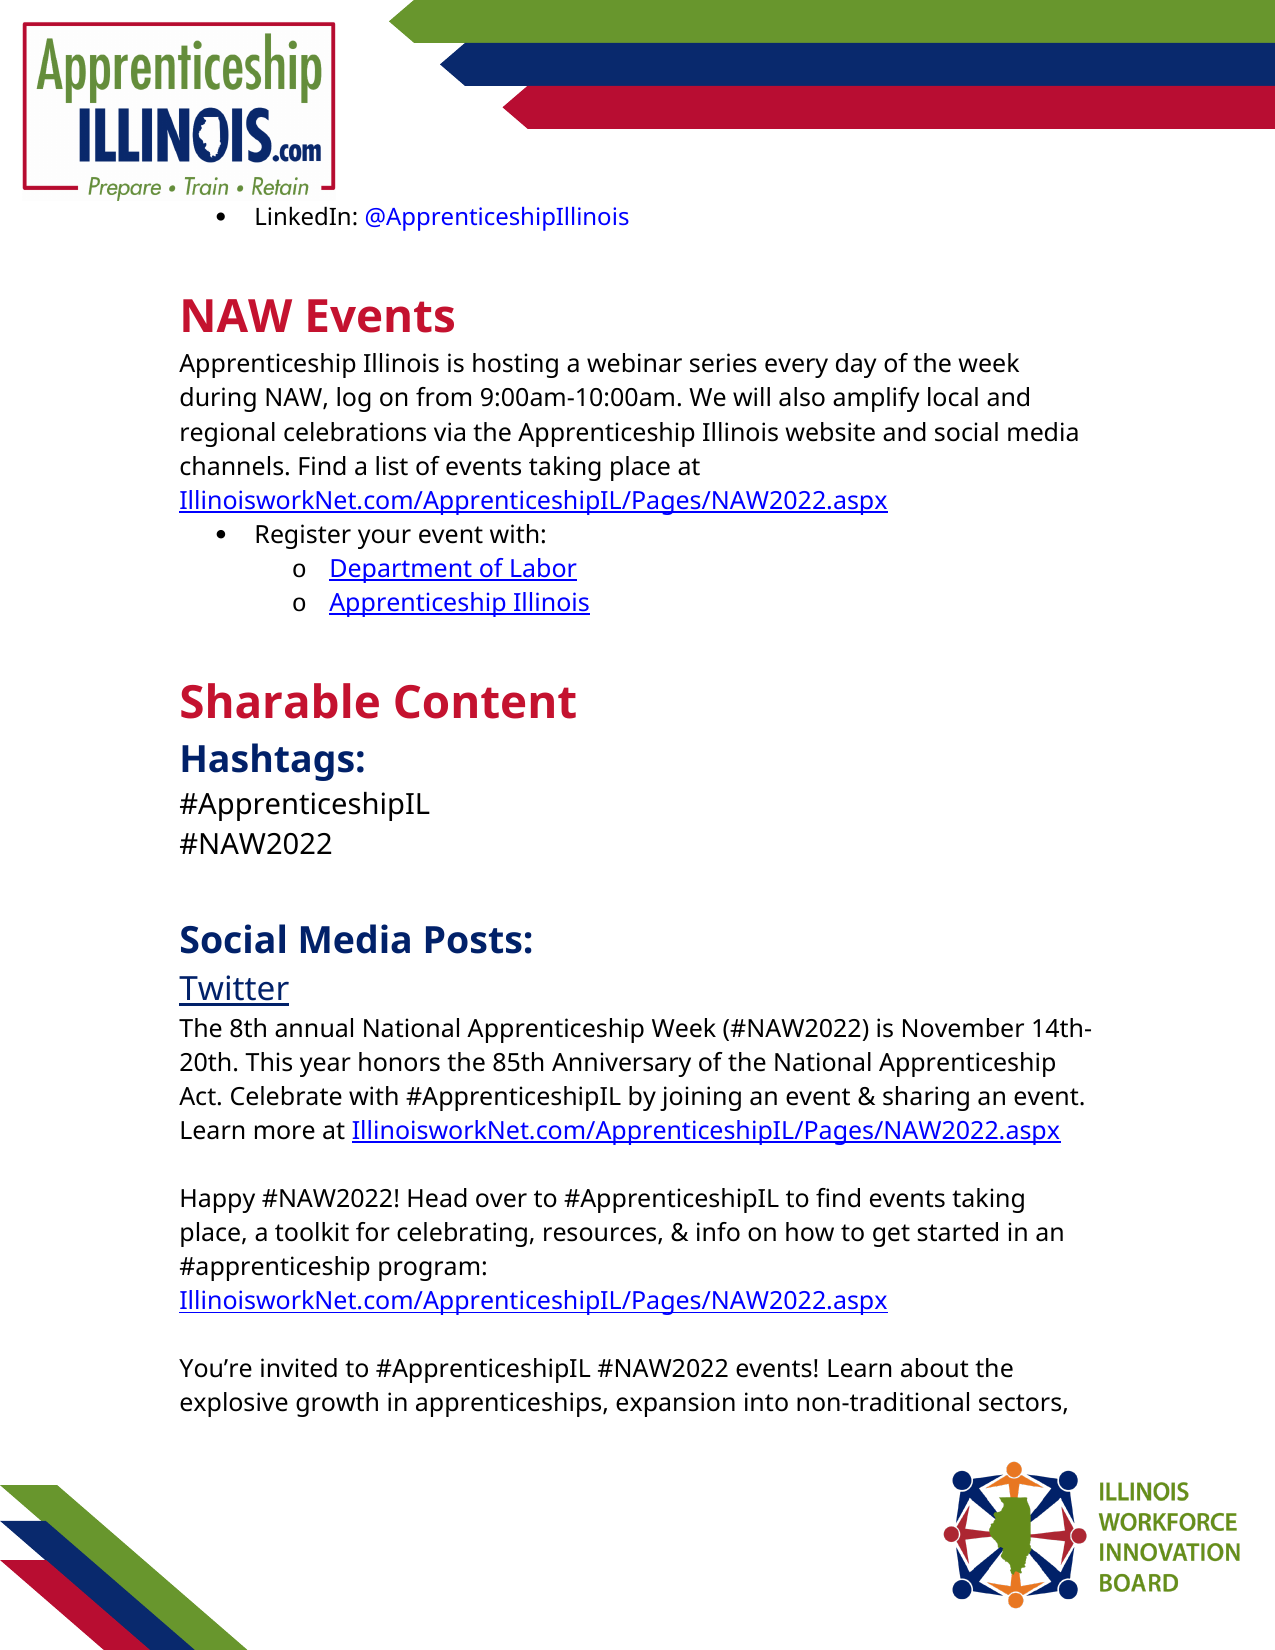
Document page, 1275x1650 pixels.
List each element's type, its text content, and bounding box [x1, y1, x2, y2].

list Register your event with: [217, 516, 1096, 550]
text The 8th annual National Apprenticeship Week (#NAW2022) is November 14th-20th. This year honors the 85th Anniversary of the National Apprenticeship Act. Celebrate with #ApprenticeshipIL by joining an event & sharing an event. Learn more at IllinoisworkNet.com/ApprenticeshipIL/Pages/NAW2022.aspx [179, 1010, 1096, 1147]
list Department of Labor [292, 550, 1096, 585]
text NAW Events [179, 284, 1096, 346]
picture [923, 1431, 1261, 1638]
text Hashtags: [179, 732, 1096, 783]
text #ApprenticeshipIL [179, 783, 1096, 823]
text Happy #NAW2022! Head over to #ApprenticeshipIL to find events taking place, a toolkit for celebrating, resources, & info on how to get started in an #apprenticeship program: IllinoisworkNet.com/ApprenticeshipIL/Pages/NAW2022.aspx [179, 1181, 1096, 1317]
text Apprenticeship Illinois is hosting a webinar series every day of the week during NAW, log on from 9:00am-10:00am. We will also amplify local and regional celebrations via the Apprenticeship Illinois website and social media channels. Find a list of events taking place at IllinoisworkNet.com/ApprenticeshipIL/Pages/NAW2022.aspx [179, 346, 1096, 516]
list LinkedIn: @ApprenticeshipIllinois [217, 200, 1096, 233]
text Social Media Posts: [179, 914, 1096, 965]
text #NAW2022 [179, 823, 1096, 863]
text Twitter [179, 965, 1096, 1010]
text Sharable Content [179, 670, 1096, 732]
picture [22, 21, 337, 201]
list Apprenticeship Illinois [292, 585, 1096, 619]
